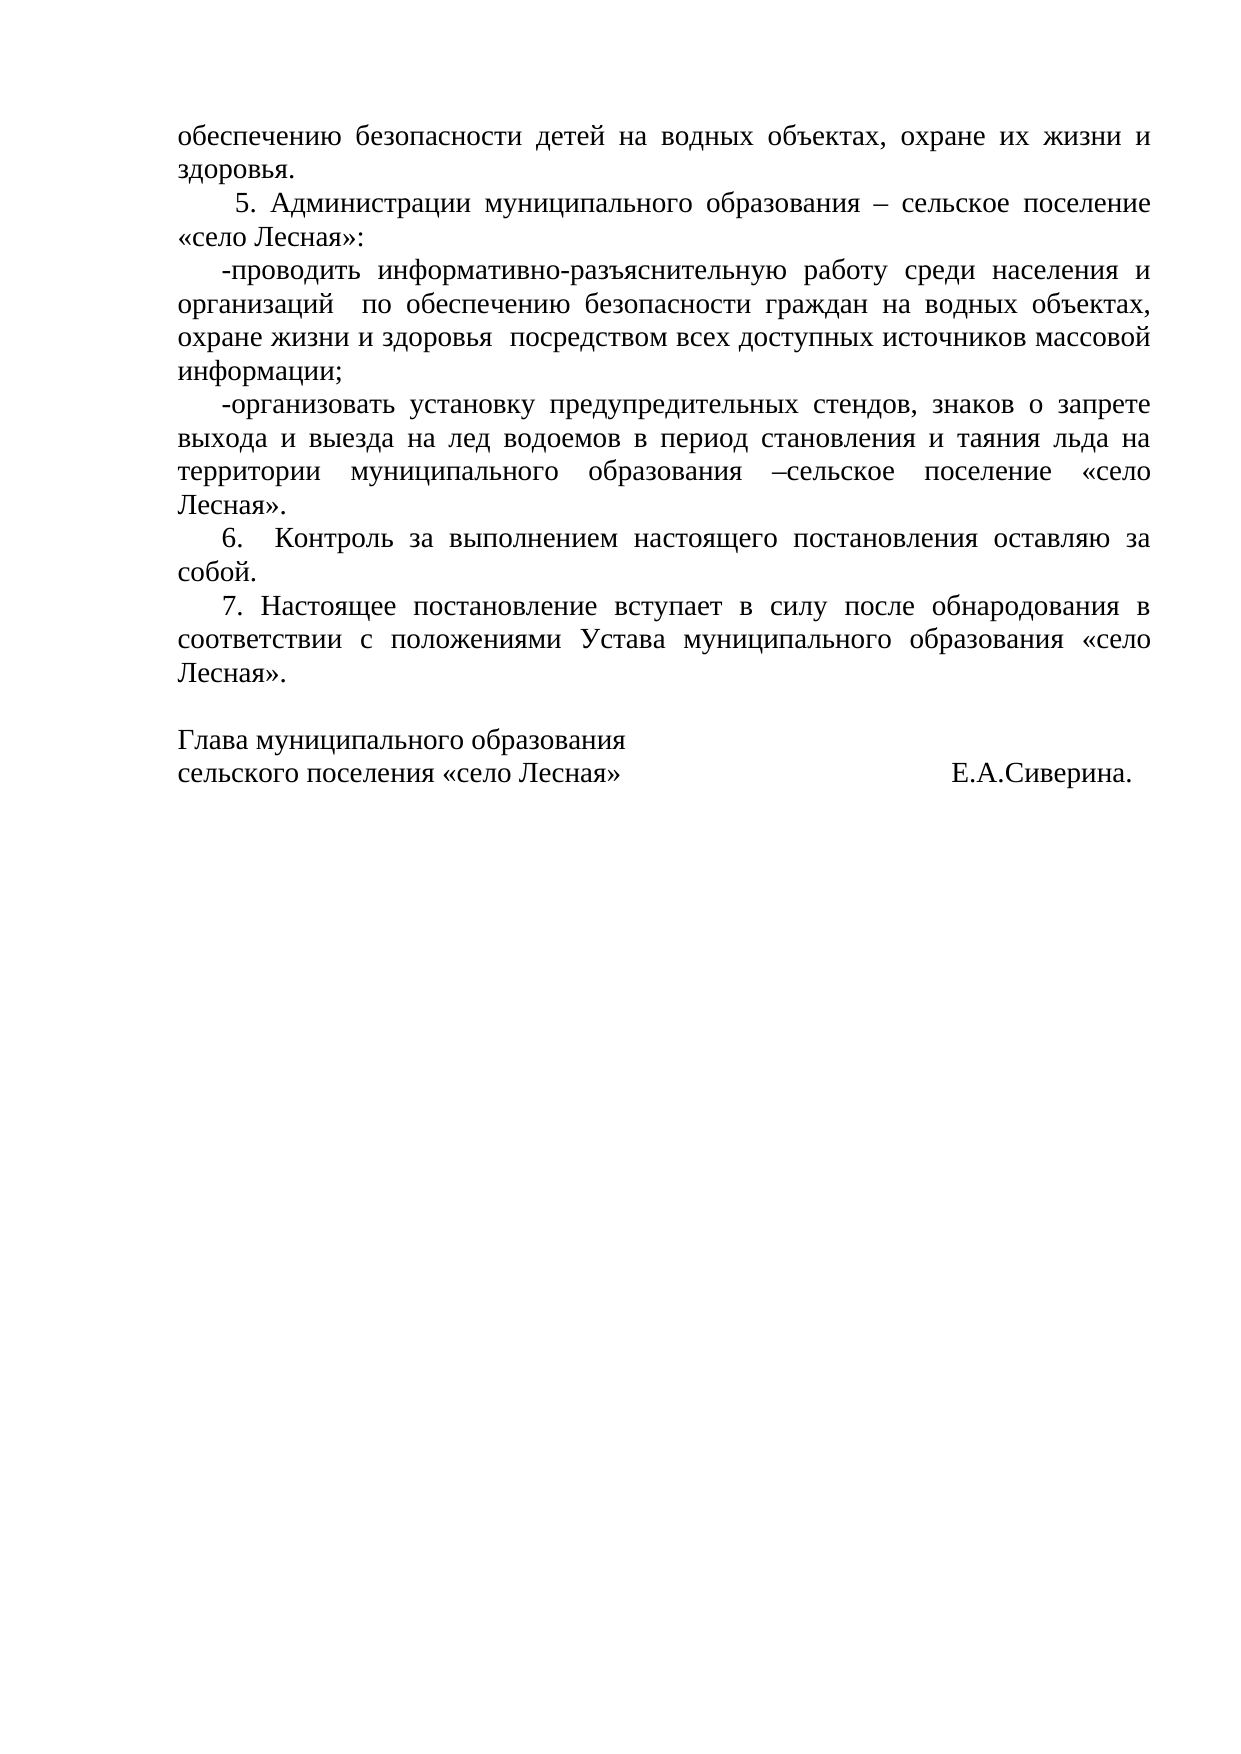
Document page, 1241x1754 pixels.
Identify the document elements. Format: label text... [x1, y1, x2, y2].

text 6. Контроль за выполнением настоящего постановления оставляю за собой. [177, 521, 1152, 588]
text -организовать установку предупредительных стендов, знаков о запрете выхода и выезда на лед водоемов в период становления и таяния льда на территории муниципального образования –сельское поселение «село Лесная». [177, 386, 1152, 521]
text Глава муниципального образования [177, 722, 1152, 755]
text сельского поселения «село Лесная» Е.А.Сиверина. [177, 755, 1152, 789]
text 5. Администрации муниципального образования – сельское поселение «село Лесная»: [177, 185, 1152, 252]
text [177, 118, 1152, 185]
text -проводить информативно-разъяснительную работу среди населения и организаций по обеспечению безопасности граждан на водных объектах, охране жизни и здоровья посредством всех доступных источников массовой информации; [177, 252, 1152, 386]
text 7. Настоящее постановление вступает в силу после обнародования в соответствии с положениями Устава муниципального образования «село Лесная». [177, 588, 1152, 688]
